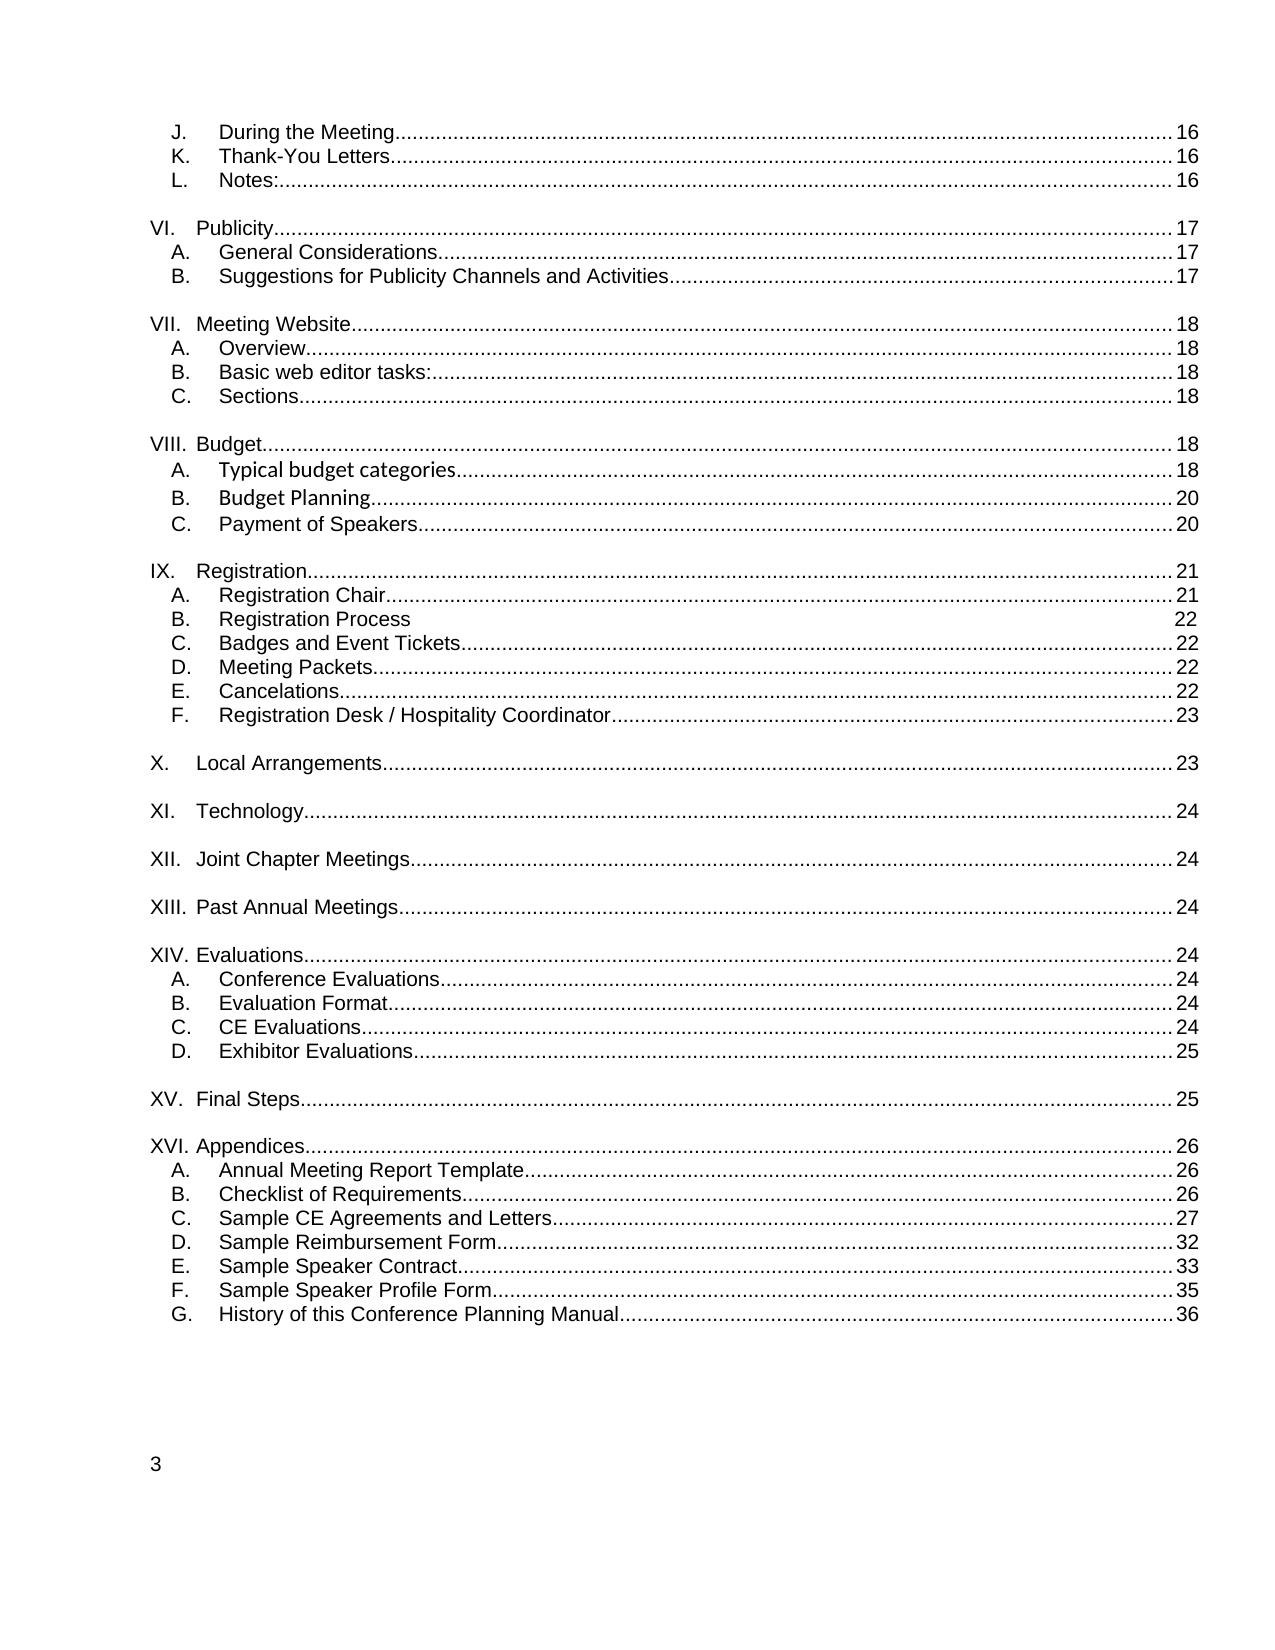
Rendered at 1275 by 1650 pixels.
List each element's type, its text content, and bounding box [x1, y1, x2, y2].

text A. Annual Meeting Report Template 26 [171, 1158, 1200, 1182]
text B. Registration Process 22 [171, 607, 1200, 631]
text B. Budget Planning 20 [171, 483, 1200, 511]
text A. Conference Evaluations 24 [171, 967, 1200, 991]
text D. Exhibitor Evaluations 25 [171, 1038, 1200, 1062]
text A. Overview 18 [171, 336, 1200, 359]
text C. Payment of Speakers 20 [171, 511, 1200, 535]
text IX. Registration 21 [150, 559, 1200, 583]
text A. General Considerations 17 [171, 240, 1200, 264]
text C. Sample CE Agreements and Letters 27 [171, 1206, 1200, 1230]
text E. Sample Speaker Contract 33 [171, 1254, 1200, 1278]
text E. Cancelations 22 [171, 679, 1200, 703]
text L. Notes: 16 [171, 168, 1200, 192]
text B. Evaluation Format 24 [171, 991, 1200, 1014]
text F. Sample Speaker Profile Form 35 [171, 1278, 1200, 1302]
text XV. Final Steps 25 [150, 1086, 1200, 1110]
text C. Sections 18 [171, 383, 1200, 407]
text J. During the Meeting 16 [171, 120, 1200, 144]
text D. Meeting Packets 22 [171, 655, 1200, 679]
text XII. Joint Chapter Meetings 24 [150, 847, 1200, 871]
text VIII. Budget 18 [150, 431, 1200, 455]
text XI. Technology 24 [150, 799, 1200, 823]
text K. Thank-You Letters 16 [171, 144, 1200, 168]
text A. Typical budget categories 18 [171, 455, 1200, 483]
text B. Suggestions for Publicity Channels and Activities 17 [171, 264, 1200, 288]
text A. Registration Chair 21 [171, 583, 1200, 607]
text VII. Meeting Website 18 [150, 312, 1200, 336]
text XIV. Evaluations 24 [150, 943, 1200, 967]
text B. Basic web editor tasks: 18 [171, 359, 1200, 383]
text G. History of this Conference Planning Manual 36 [171, 1302, 1200, 1326]
text F. Registration Desk / Hospitality Coordinator 23 [171, 703, 1200, 727]
text C. Badges and Event Tickets 22 [171, 631, 1200, 655]
text B. Checklist of Requirements 26 [171, 1182, 1200, 1206]
text XVI. Appendices 26 [150, 1134, 1200, 1158]
text XIII. Past Annual Meetings 24 [150, 895, 1200, 919]
text VI. Publicity 17 [150, 216, 1200, 240]
text C. CE Evaluations 24 [171, 1014, 1200, 1038]
text D. Sample Reimbursement Form 32 [171, 1230, 1200, 1254]
text X. Local Arrangements 23 [150, 751, 1200, 775]
